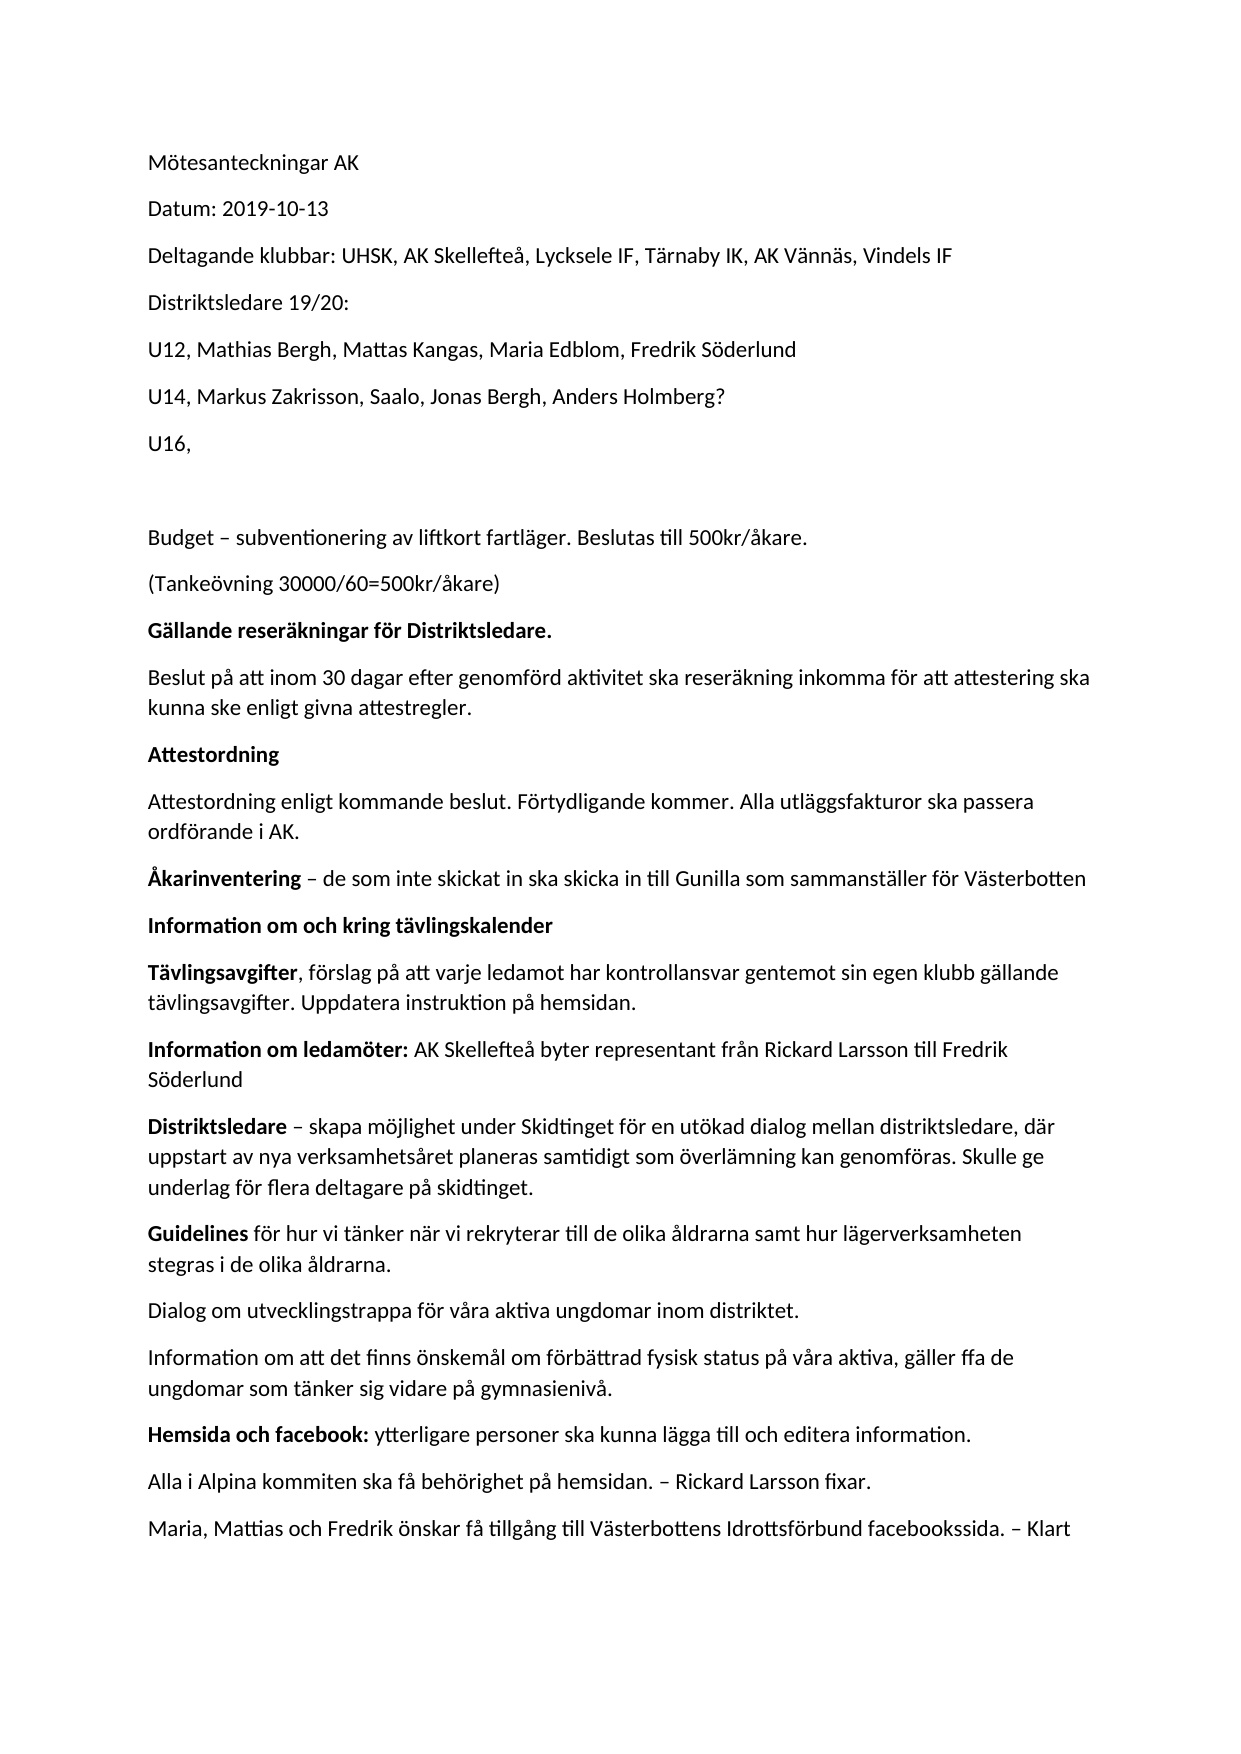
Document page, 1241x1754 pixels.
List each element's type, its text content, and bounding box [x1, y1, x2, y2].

text Information om att det finns önskemål om förbättrad fysisk status på våra aktiva, gäller ffa de ungdomar som tänker sig vidare på gymnasienivå. [148, 1343, 1093, 1402]
text U16, [148, 429, 1093, 457]
text Datum: 2019-10-13 [148, 194, 1093, 222]
text Beslut på att inom 30 dagar efter genomförd aktivitet ska reseräkning inkomma för att attestering ska kunna ske enligt givna attestregler. [148, 663, 1093, 721]
text Åkarinventering – de som inte skickat in ska skicka in till Gunilla som sammanställer för Västerbotten [148, 864, 1093, 892]
text (Tankeövning 30000/60=500kr/åkare) [148, 569, 1093, 597]
text U12, Mathias Bergh, Mattas Kangas, Maria Edblom, Fredrik Söderlund [148, 335, 1093, 363]
text Deltagande klubbar: UHSK, AK Skellefteå, Lycksele IF, Tärnaby IK, AK Vännäs, Vindels IF [148, 241, 1093, 269]
text Dialog om utvecklingstrappa för våra aktiva ungdomar inom distriktet. [148, 1297, 1093, 1324]
text Information om och kring tävlingskalender [148, 911, 1093, 939]
text Gällande reseräkningar för Distriktsledare. [148, 616, 1093, 644]
text Distriktsledare 19/20: [148, 288, 1093, 316]
text Attestordning enligt kommande beslut. Förtydligande kommer. Alla utläggsfakturor ska passera ordförande i AK. [148, 787, 1093, 845]
text Information om ledamöter: AK Skellefteå byter representant från Rickard Larsson till Fredrik Söderlund [148, 1035, 1093, 1093]
text Attestordning [148, 740, 1093, 768]
text U14, Markus Zakrisson, Saalo, Jonas Bergh, Anders Holmberg? [148, 382, 1093, 410]
text Maria, Mattias och Fredrik önskar få tillgång till Västerbottens Idrottsförbund facebookssida. – Klart [148, 1514, 1093, 1542]
text Budget – subventionering av liftkort fartläger. Beslutas till 500kr/åkare. [148, 523, 1093, 551]
text Distriktsledare – skapa möjlighet under Skidtinget för en utökad dialog mellan distriktsledare, där uppstart av nya verksamhetsåret planeras samtidigt som överlämning kan genomföras. Skulle ge underlag för flera deltagare på skidtinget. [148, 1112, 1093, 1201]
text Mötesanteckningar AK [148, 148, 1093, 176]
text Tävlingsavgifter, förslag på att varje ledamot har kontrollansvar gentemot sin egen klubb gällande tävlingsavgifter. Uppdatera instruktion på hemsidan. [148, 958, 1093, 1016]
text Alla i Alpina kommiten ska få behörighet på hemsidan. – Rickard Larsson fixar. [148, 1467, 1093, 1495]
text Hemsida och facebook: ytterligare personer ska kunna lägga till och editera information. [148, 1421, 1093, 1448]
text Guidelines för hur vi tänker när vi rekryterar till de olika åldrarna samt hur lägerverksamheten stegras i de olika åldrarna. [148, 1219, 1093, 1278]
